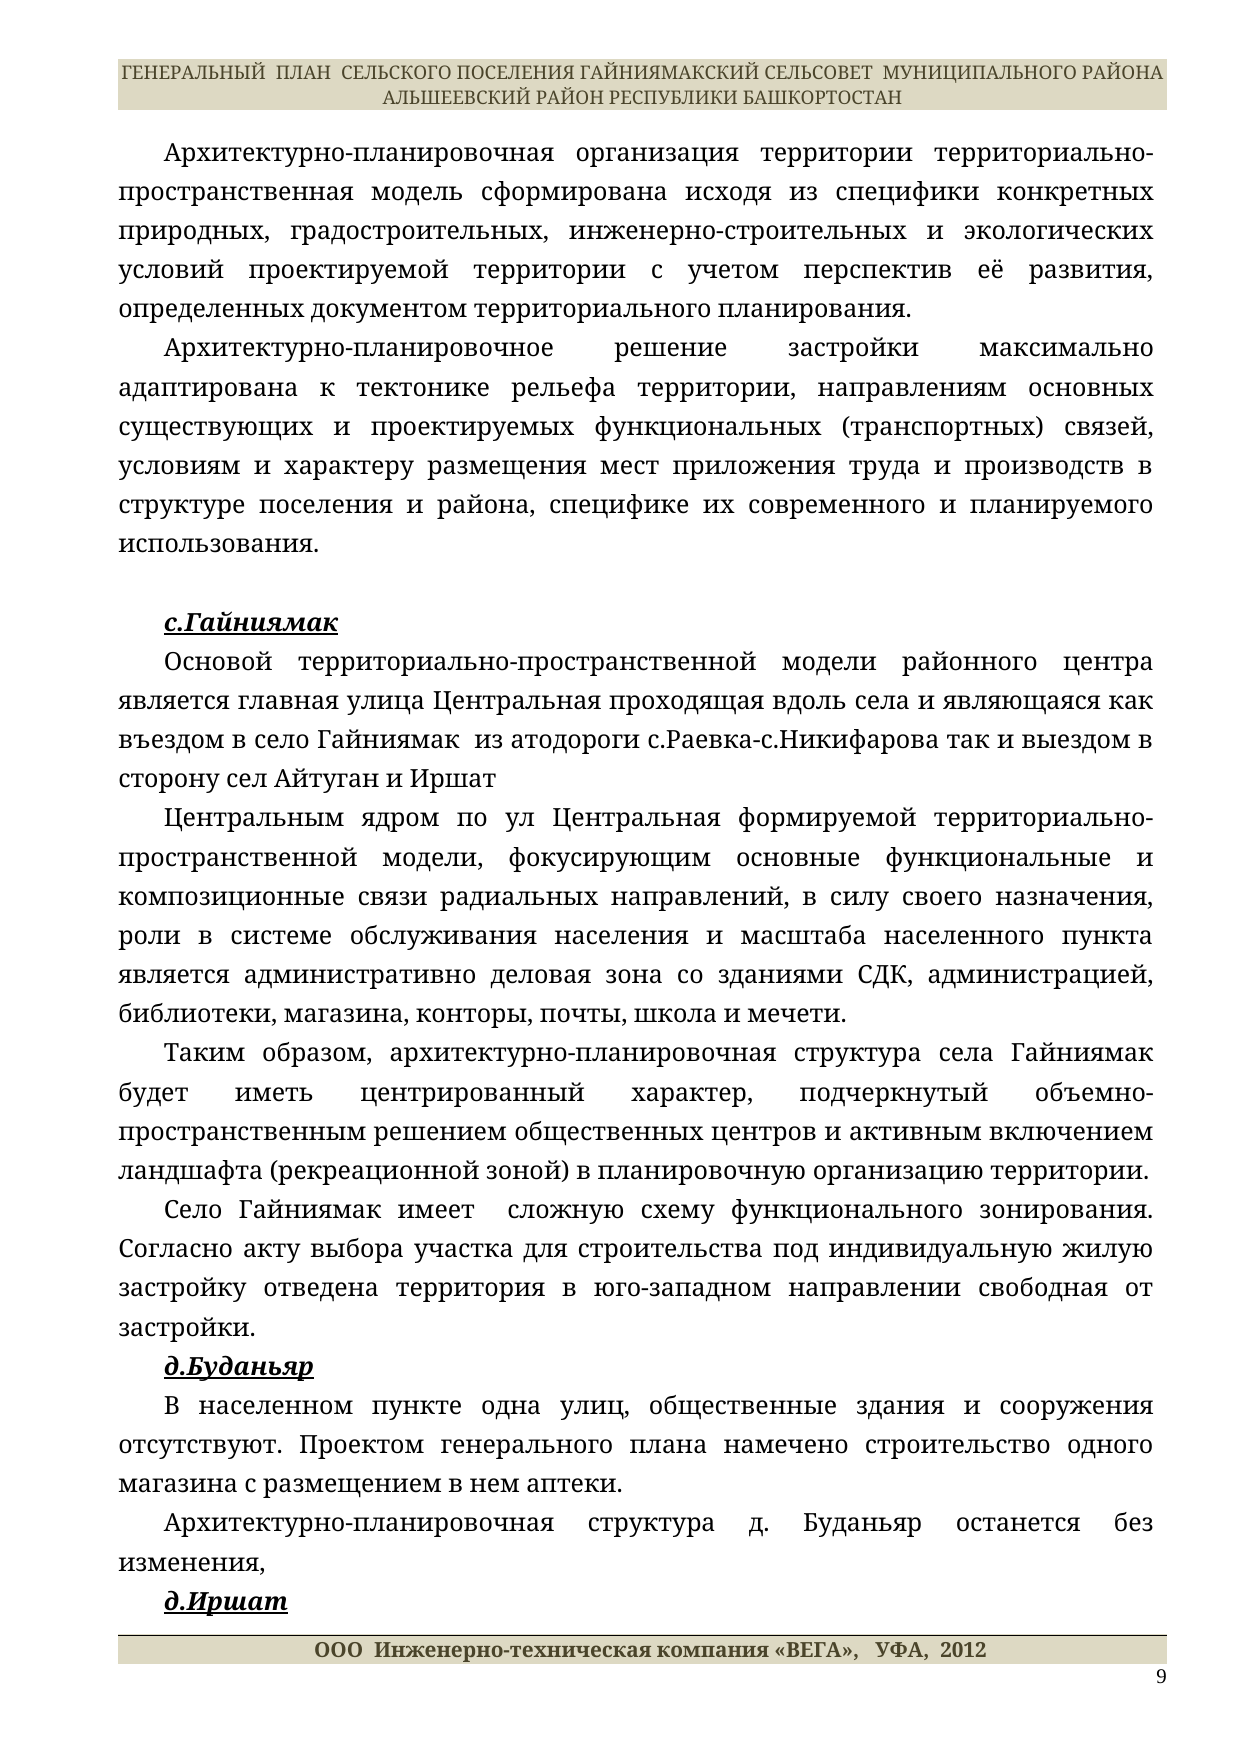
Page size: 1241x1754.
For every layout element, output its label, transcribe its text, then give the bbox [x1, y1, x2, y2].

text В населенном пункте одна улиц, общественные здания и сооружения отсутствуют. Проектом генерального плана намечено строительство одного магазина с размещением в нем аптеки. [118, 1388, 1154, 1500]
text Центральным ядром по ул Центральная формируемой территориально-пространственной модели, фокусирующим основные функциональные и композиционные связи радиальных направлений, в силу своего назначения, роли в системе обслуживания населения и масштаба населенного пункта является административно деловая зона со зданиями СДК, администрацией, библиотеки, магазина, конторы, почты, школа и мечети. [118, 800, 1154, 1030]
text Таким образом, архитектурно-планировочная структура села Гайниямак будет иметь центрированный характер, подчеркнутый объемно-пространственным решением общественных центров и активным включением ландшафта (рекреационной зоной) в планировочную организацию территории. [118, 1035, 1154, 1187]
text д.Иршат [118, 1583, 1154, 1617]
text Архитектурно-планировочная структура д. Буданьяр останется без изменения, [118, 1505, 1154, 1578]
text Основой территориально-пространственной модели районного центра является главная улица Центральная проходящая вдоль села и являющаяся как въездом в село Гайниямак из атодороги с.Раевка-с.Никифарова так и выездом в сторону сел Айтуган и Иршат [118, 643, 1154, 795]
text д.Буданьяр [118, 1348, 1154, 1382]
text с.Гайниямак [118, 604, 1154, 638]
text Село Гайниямак имеет сложную схему функционального зонирования. Согласно акту выбора участка для строительства под индивидуальную жилую застройку отведена территория в юго-западном направлении свободная от застройки. [118, 1192, 1154, 1343]
text Архитектурно-планировочное решение застройки максимально адаптирована к тектонике рельефа территории, направлениям основных существующих и проектируемых функциональных (транспортных) связей, условиям и характеру размещения мест приложения труда и производств в структуре поселения и района, специфике их современного и планируемого использования. [118, 330, 1154, 560]
text Архитектурно-планировочная организация территории территориально-пространственная модель сформирована исходя из специфики конкретных природных, градостроительных, инженерно-строительных и экологических условий проектируемой территории с учетом перспектив её развития, определенных документом территориального планирования. [118, 134, 1154, 325]
